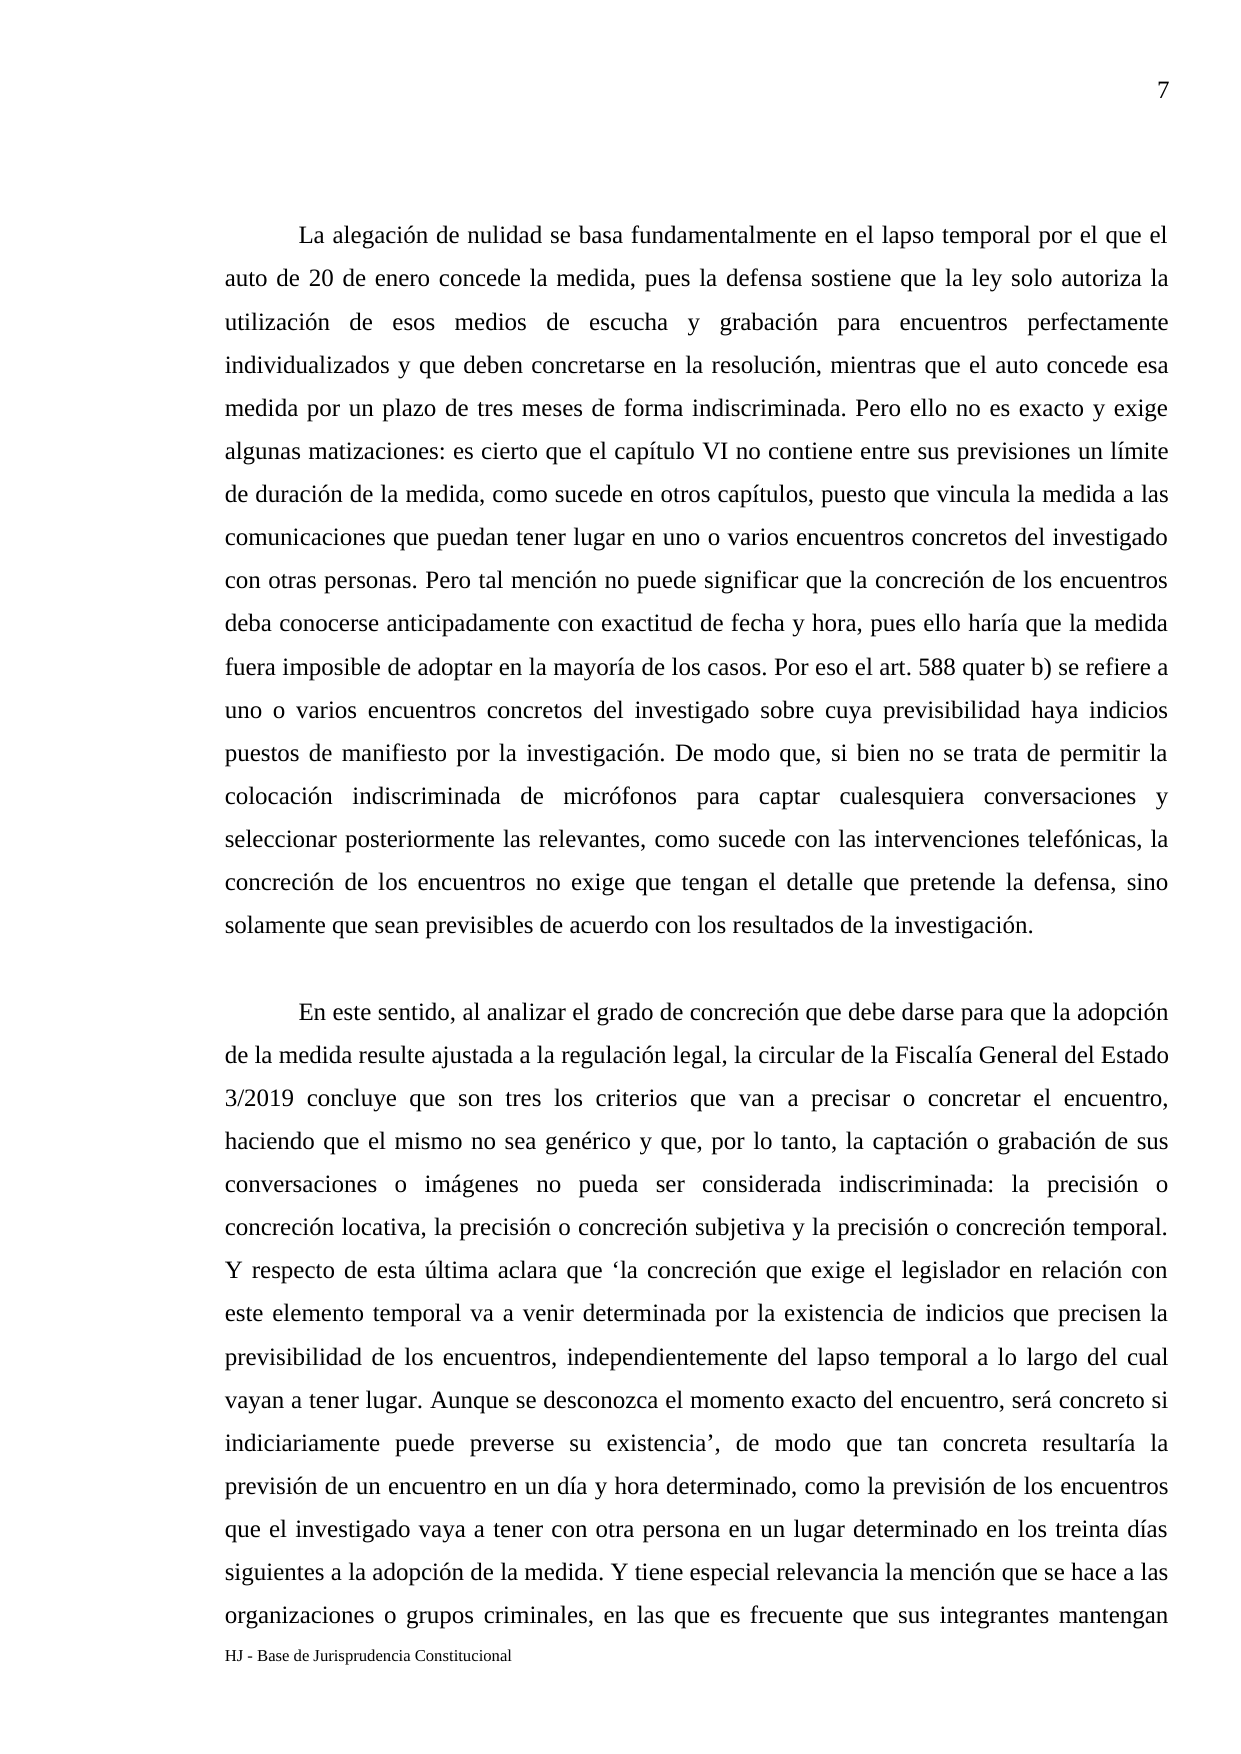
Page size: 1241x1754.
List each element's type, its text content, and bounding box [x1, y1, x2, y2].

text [224, 997, 1169, 1629]
text La alegación de nulidad se basa fundamentalmente en el lapso temporal por el que el auto de 20 de enero concede la medida, pues la defensa sostiene que la ley solo autoriza la utilización de esos medios de escucha y grabación para encuentros perfectamente individualizados y que deben concretarse en la resolución, mientras que el auto concede esa medida por un plazo de tres meses de forma indiscriminada. Pero ello no es exacto y exige algunas matizaciones: es cierto que el capítulo VI no contiene entre sus previsiones un límite de duración de la medida, como sucede en otros capítulos, puesto que vincula la medida a las comunicaciones que puedan tener lugar en uno o varios encuentros concretos del investigado con otras personas. Pero tal mención no puede significar que la concreción de los encuentros deba conocerse anticipadamente con exactitud de fecha y hora, pues ello haría que la medida fuera imposible de adoptar en la mayoría de los casos. Por eso el art. 588 quater b) se refiere a uno o varios encuentros concretos del investigado sobre cuya previsibilidad haya indicios puestos de manifiesto por la investigación. De modo que, si bien no se trata de permitir la colocación indiscriminada de micrófonos para captar cualesquiera conversaciones y seleccionar posteriormente las relevantes, como sucede con las intervenciones telefónicas, la concreción de los encuentros no exige que tengan el detalle que pretende la defensa, sino solamente que sean previsibles de acuerdo con los resultados de la investigación. [224, 220, 1169, 939]
